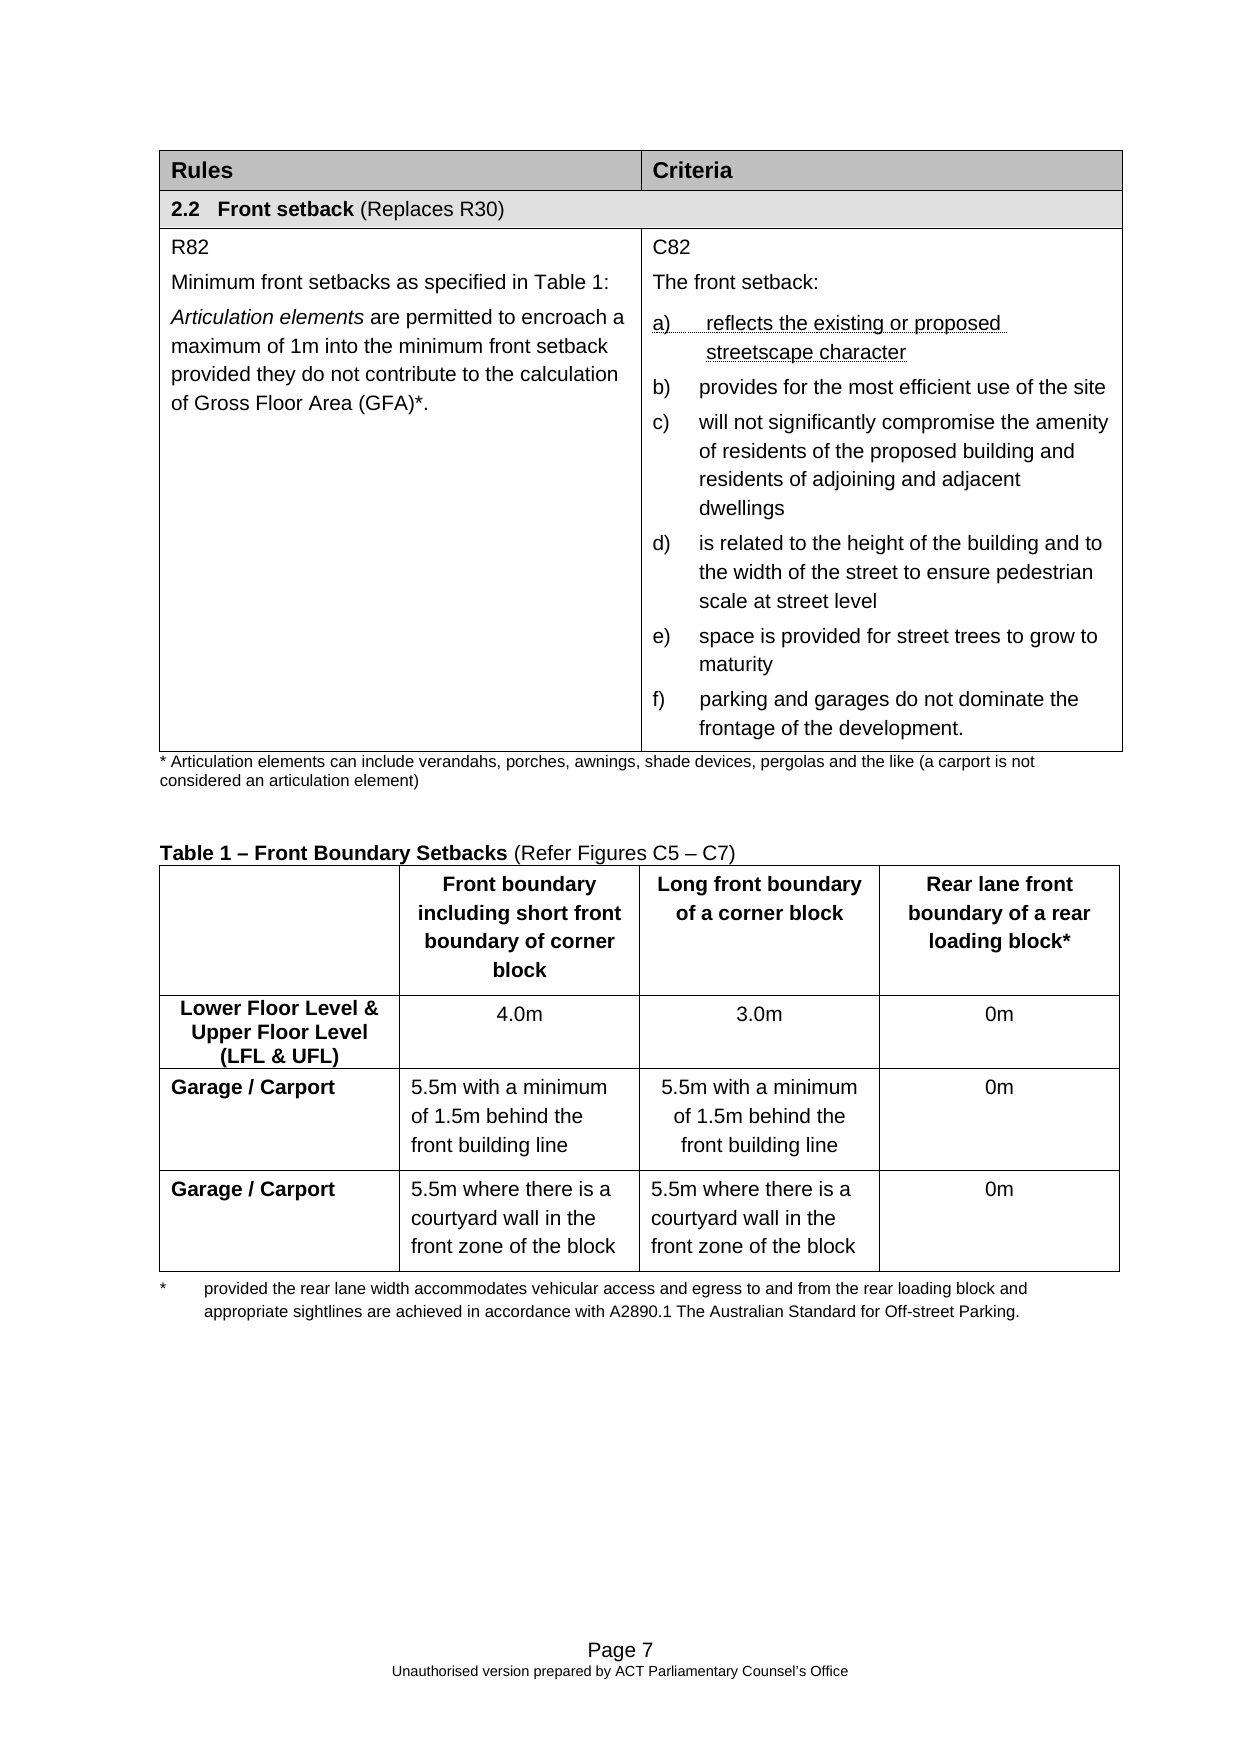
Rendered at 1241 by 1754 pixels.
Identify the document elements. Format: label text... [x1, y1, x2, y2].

table_header Long front boundary of a corner block [640, 866, 879, 995]
text * Articulation elements can include verandahs, porches, awnings, shade devices, pergolas and the like (a carport is not considered an articulation element) [159, 752, 1081, 790]
table_cell 5.5m where there is a courtyard wall in the front zone of the block [640, 1171, 879, 1271]
table_cell 5.5m with a minimum of 1.5m behind the front building line [400, 1069, 639, 1169]
table_cell Lower Floor Level & Upper Floor Level (LFL & UFL) [160, 996, 399, 1068]
table_cell C82 The front setback: a) reflects the existing or proposed streetscape character b) provides for the most efficient use of the site c) will not significantly compromise the amenity of residents of the proposed building and residents of adjoining and adjacent dwellings d) is related to the height of the building and to the width of the street to ensure pedestrian scale at street level e) space is provided for street trees to grow to maturity f) parking and garages do not dominate the frontage of the development. [642, 229, 1122, 751]
table_header Rear lane front boundary of a rear loading block* [880, 866, 1119, 995]
table_cell Garage / Carport [160, 1171, 399, 1271]
text * provided the rear lane width accommodates vehicular access and egress to and from the rear loading block and appropriate sightlines are achieved in accordance with A2890.1 The Australian Standard for Off-street Parking. [159, 1278, 1081, 1321]
table_cell 2.2 Front setback (Replaces R30) [160, 191, 1122, 227]
table_cell 0m [880, 996, 1119, 1068]
table_cell 4.0m [400, 996, 639, 1068]
table_cell Garage / Carport [160, 1069, 399, 1169]
table_header Rules [160, 151, 641, 190]
table_header Front boundary including short front boundary of corner block [400, 866, 639, 995]
table_cell 5.5m where there is a courtyard wall in the front zone of the block [400, 1171, 639, 1271]
table_cell 0m [880, 1069, 1119, 1169]
table_header [160, 866, 399, 995]
table_cell 0m [880, 1171, 1119, 1271]
text Table 1 – Front Boundary Setbacks (Refer Figures C5 – C7) [159, 841, 1081, 864]
table_cell R82 Minimum front setbacks as specified in Table 1: Articulation elements are permitted to encroach a maximum of 1m into the minimum front setback provided they do not contribute to the calculation of Gross Floor Area (GFA)*. [160, 229, 641, 751]
table_cell 3.0m [640, 996, 879, 1068]
table_cell 5.5m with a minimum of 1.5m behind the front building line [640, 1069, 879, 1169]
table_header Criteria [642, 151, 1122, 190]
